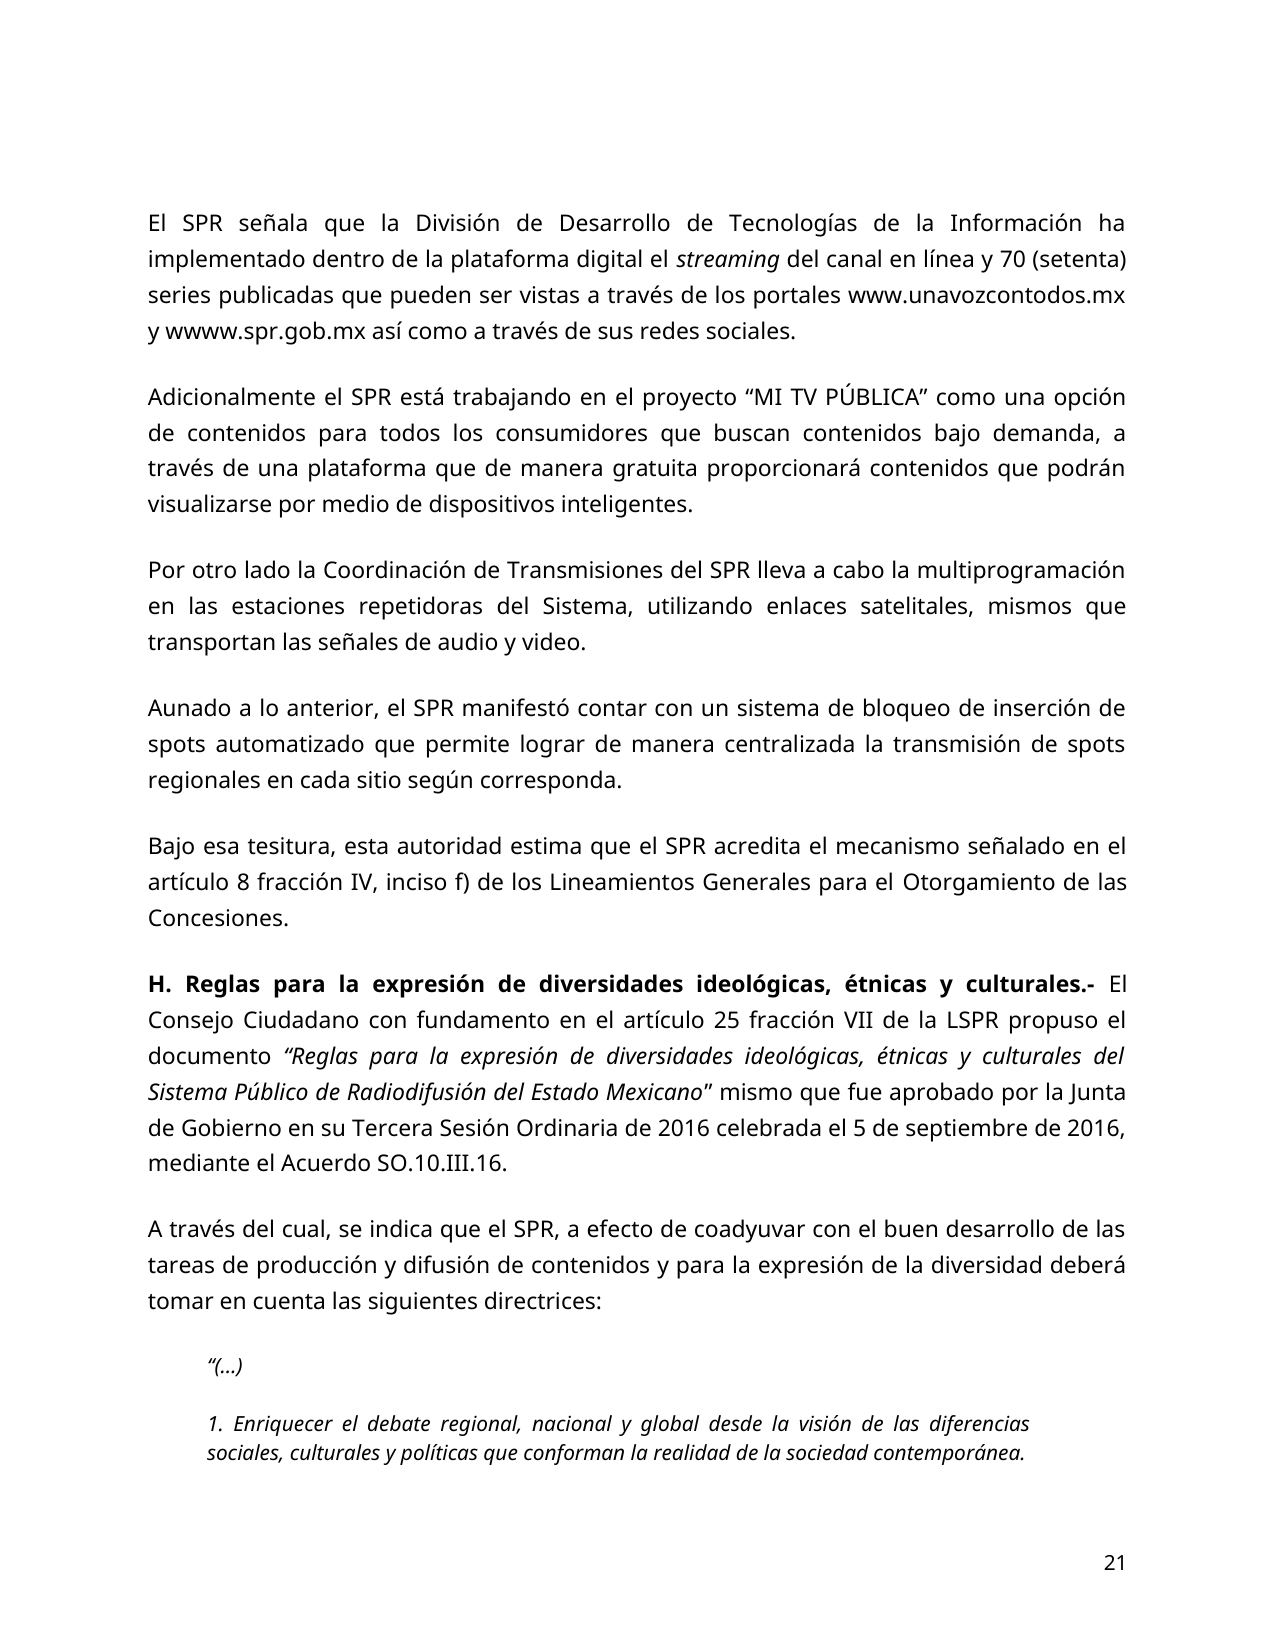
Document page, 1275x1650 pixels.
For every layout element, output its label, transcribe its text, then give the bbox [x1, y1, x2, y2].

text A través del cual, se indica que el SPR, a efecto de coadyuvar con el buen desarrollo de las tareas de producción y difusión de contenidos y para la expresión de la diversidad deberá tomar en cuenta las siguientes directrices: [148, 1213, 1127, 1316]
text Bajo esa tesitura, esta autoridad estima que el SPR acredita el mecanismo señalado en el artículo 8 fracción IV, inciso f) de los Lineamientos Generales para el Otorgamiento de las Concesiones. [148, 830, 1127, 933]
text El SPR señala que la División de Desarrollo de Tecnologías de la Información ha implementado dentro de la plataforma digital el streaming del canal en línea y 70 (setenta) series publicadas que pueden ser vistas a través de los portales www.unavozcontodos.mx y wwww.spr.gob.mx así como a través de sus redes sociales. [148, 207, 1127, 346]
text Aunado a lo anterior, el SPR manifestó contar con un sistema de bloqueo de inserción de spots automatizado que permite lograr de manera centralizada la transmisión de spots regionales en cada sitio según corresponda. [148, 692, 1127, 795]
text “(…) [207, 1351, 1034, 1379]
text Por otro lado la Coordinación de Transmisiones del SPR lleva a cabo la multiprogramación en las estaciones repetidoras del Sistema, utilizando enlaces satelitales, mismos que transportan las señales de audio y video. [148, 554, 1127, 657]
list 1. Enriquecer el debate regional, nacional y global desde la visión de las diferencias sociales, culturales y políticas que conforman la realidad de la sociedad contemporánea. [207, 1409, 1034, 1466]
text H. Reglas para la expresión de diversidades ideológicas, étnicas y culturales.- El Consejo Ciudadano con fundamento en el artículo 25 fracción VII de la LSPR propuso el documento “Reglas para la expresión de diversidades ideológicas, étnicas y culturales del Sistema Público de Radiodifusión del Estado Mexicano” mismo que fue aprobado por la Junta de Gobierno en su Tercera Sesión Ordinaria de 2016 celebrada el 5 de septiembre de 2016, mediante el Acuerdo SO.10.III.16. [148, 968, 1127, 1179]
text Adicionalmente el SPR está trabajando en el proyecto “MI TV PÚBLICA” como una opción de contenidos para todos los consumidores que buscan contenidos bajo demanda, a través de una plataforma que de manera gratuita proporcionará contenidos que podrán visualizarse por medio de dispositivos inteligentes. [148, 381, 1127, 519]
